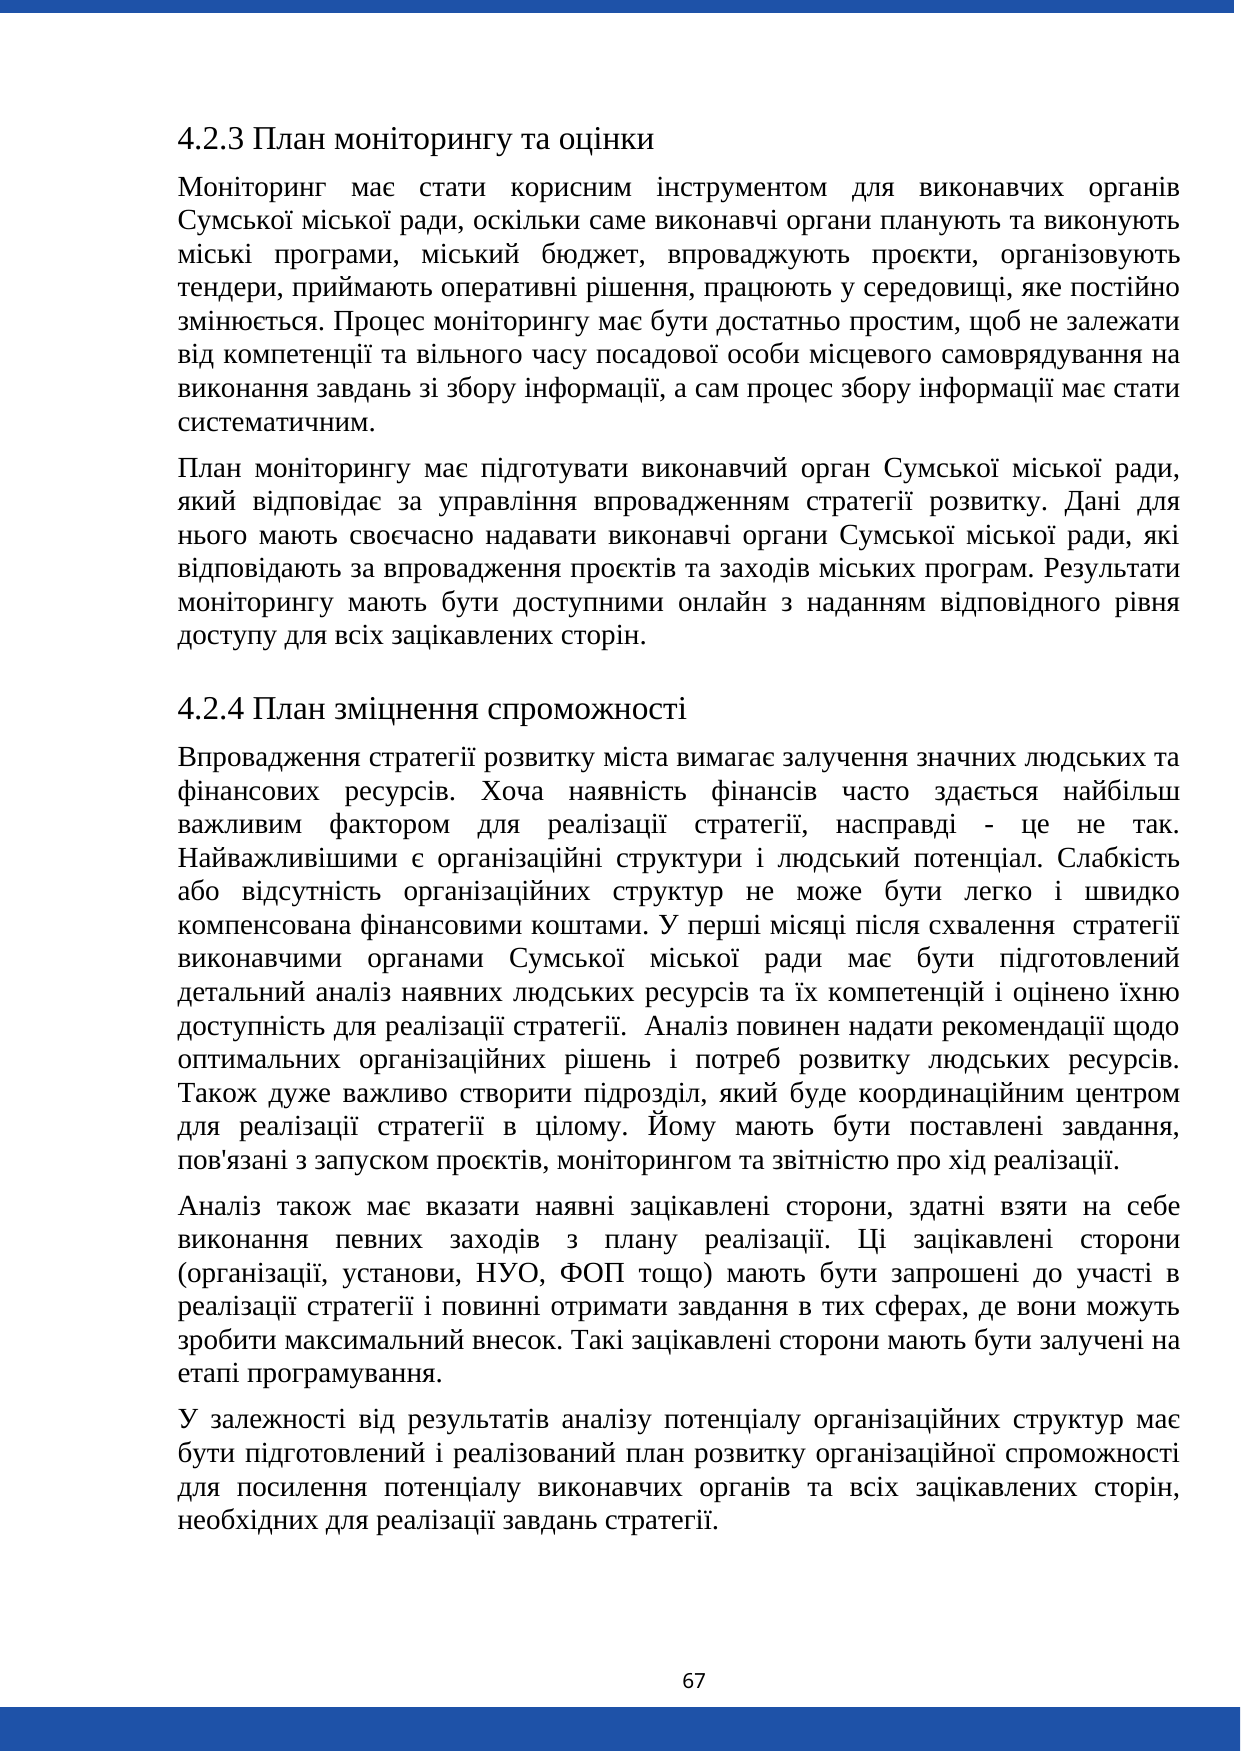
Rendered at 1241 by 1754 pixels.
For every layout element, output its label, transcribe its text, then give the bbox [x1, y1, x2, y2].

text У залежності від результатів аналізу потенціалу організаційних структур має бути підготовлений і реалізований план розвитку організаційної спроможності для посилення потенціалу виконавчих органів та всіх зацікавлених сторін, необхідних для реалізації завдань стратегії. [177, 1402, 1181, 1536]
picture [0, 1707, 1241, 1751]
picture [0, 0, 1234, 13]
text План моніторингу має підготувати виконавчий орган Сумської міської ради, який відповідає за управління впровадженням стратегії розвитку. Дані для нього мають своєчасно надавати виконавчі органи Сумської міської ради, які відповідають за впровадження проєктів та заходів міських програм. Результати моніторингу мають бути доступними онлайн з наданням відповідного рівня доступу для всіх зацікавлених сторін. [177, 450, 1181, 651]
subtitle 4.2.4 План зміцнення спроможності [177, 688, 1181, 727]
subtitle 4.2.3 План моніторингу та оцінки [177, 118, 1181, 156]
text Моніторинг має стати корисним інструментом для виконавчих органів Сумської міської ради, оскільки саме виконавчі органи планують та виконують міські програми, міський бюджет, впроваджують проєкти, організовують тендери, приймають оперативні рішення, працюють у середовищі, яке постійно змінюється. Процес моніторингу має бути достатньо простим, щоб не залежати від компетенції та вільного часу посадової особи місцевого самоврядування на виконання завдань зі збору інформації, а сам процес збору інформації має стати систематичним. [177, 169, 1181, 437]
text Аналіз також має вказати наявні зацікавлені сторони, здатні взяти на себе виконання певних заходів з плану реалізації. Ці зацікавлені сторони (організації, установи, НУО, ФОП тощо) мають бути запрошені до участі в реалізації стратегії і повинні отримати завдання в тих сферах, де вони можуть зробити максимальний внесок. Такі зацікавлені сторони мають бути залучені на етапі програмування. [177, 1188, 1181, 1389]
text Впровадження стратегії розвитку міста вимагає залучення значних людських та фінансових ресурсів. Хоча наявність фінансів часто здається найбільш важливим фактором для реалізації стратегії, насправді - це не так. Найважливішими є організаційні структури і людський потенціал. Слабкість або відсутність організаційних структур не може бути легко і швидко компенсована фінансовими коштами. У перші місяці після схвалення стратегії виконавчими органами Сумської міської ради має бути підготовлений детальний аналіз наявних людських ресурсів та їх компетенцій і оцінено їхню доступність для реалізації стратегії. Аналіз повинен надати рекомендації щодо оптимальних організаційних рішень і потреб розвитку людських ресурсів. Також дуже важливо створити підрозділ, який буде координаційним центром для реалізації стратегії в цілому. Йому мають бути поставлені завдання, пов'язані з запуском проєктів, моніторингом та звітністю про хід реалізації. [177, 739, 1181, 1175]
